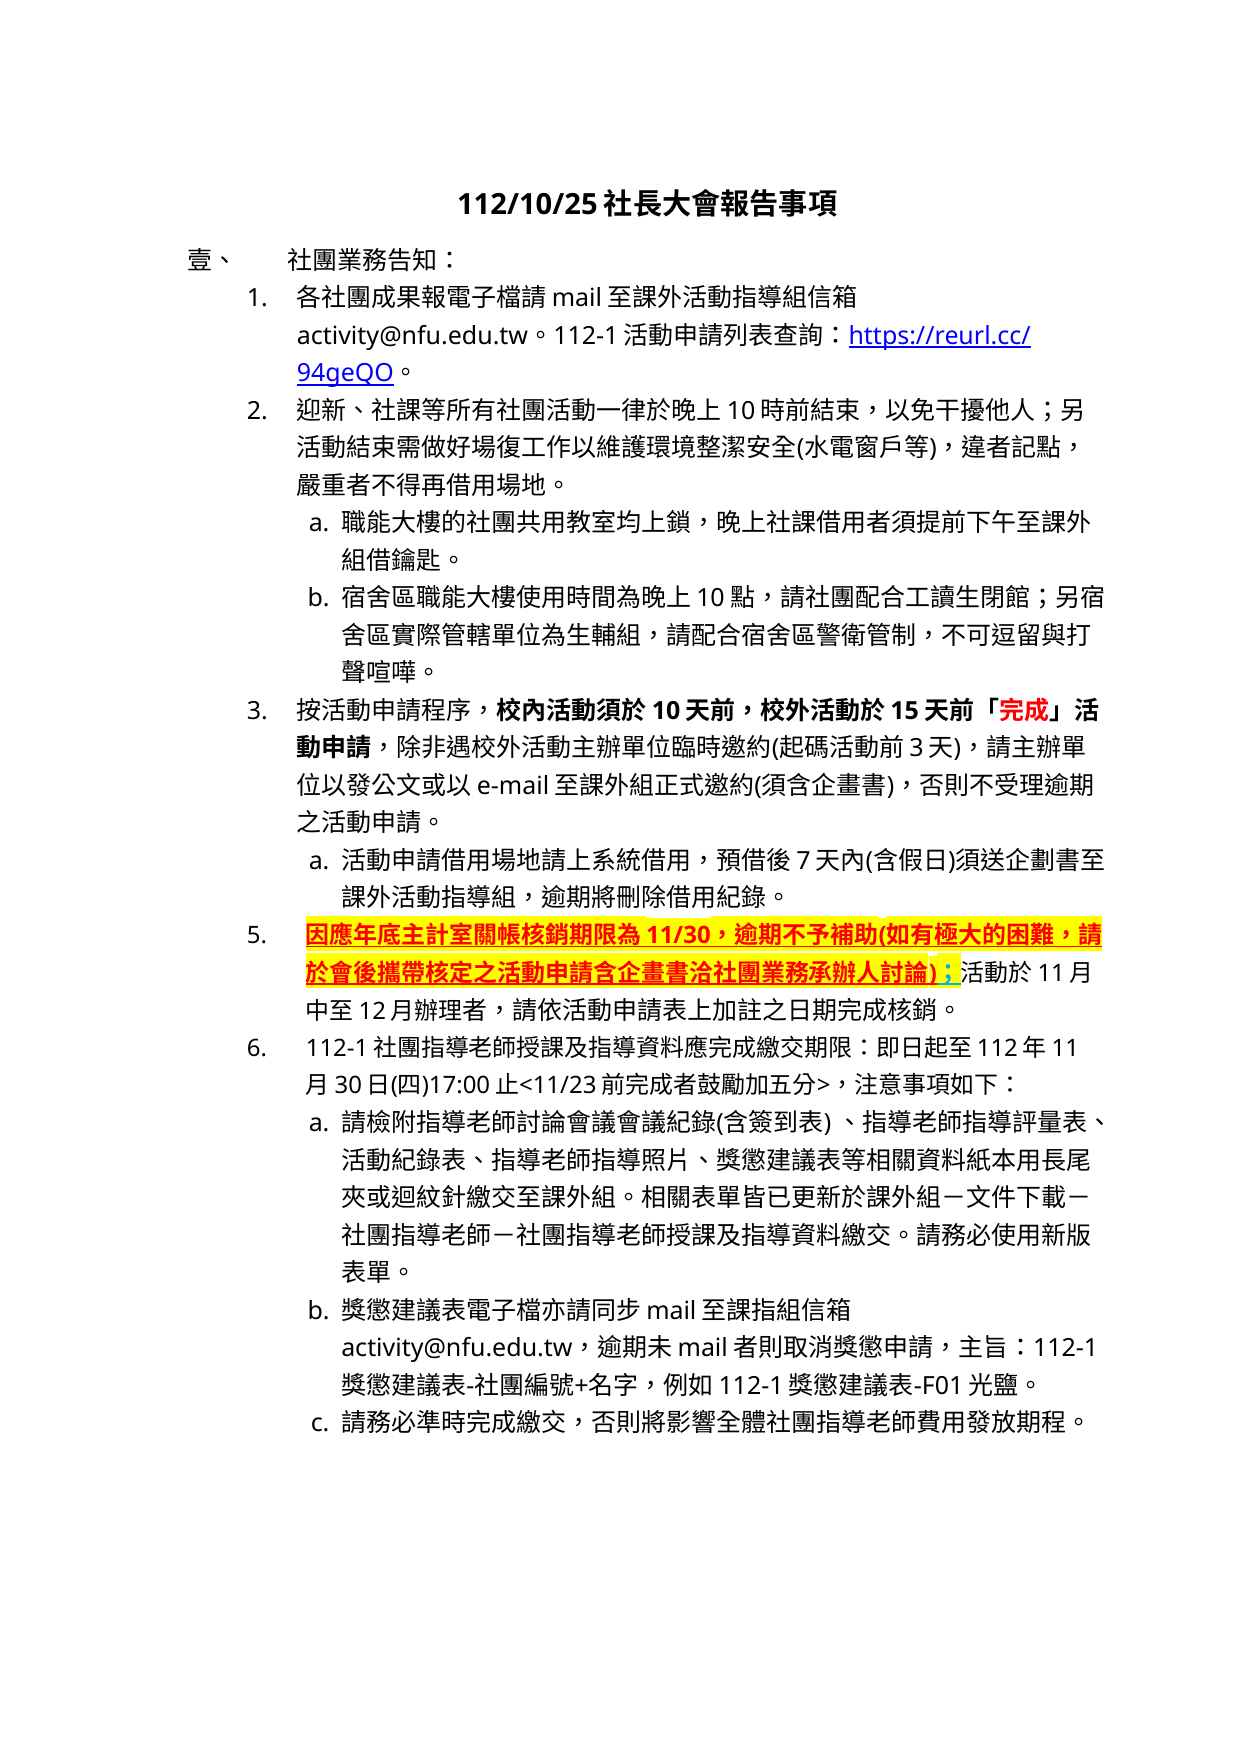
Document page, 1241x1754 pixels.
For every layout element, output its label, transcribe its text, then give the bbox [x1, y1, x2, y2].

list 各社團成果報電子檔請mail至課外活動指導組信箱activity@nfu.edu.tw。112-1活動申請列表查詢：https://reurl.cc/94geQO。 [247, 277, 1106, 389]
list 請檢附指導老師討論會議會議紀錄(含簽到表) 、指導老師指導評量表、活動紀錄表、指導老師指導照片、獎懲建議表等相關資料紙本用長尾夾或迴紋針繳交至課外組。相關表單皆已更新於課外組－文件下載－社團指導老師－社團指導老師授課及指導資料繳交。請務必使用新版表單。 [329, 1102, 1106, 1289]
list 獎懲建議表電子檔亦請同步mail至課指組信箱activity@nfu.edu.tw，逾期未mail者則取消獎懲申請，主旨：112-1獎懲建議表-社團編號+名字，例如112-1獎懲建議表-F01光鹽。 [329, 1289, 1106, 1402]
text 112/10/25社長大會報告事項 [187, 164, 1106, 239]
list 職能大樓的社團共用教室均上鎖，晚上社課借用者須提前下午至課外組借鑰匙。 [329, 502, 1106, 577]
list 宿舍區職能大樓使用時間為晚上10點，請社團配合工讀生閉館；另宿舍區實際管轄單位為生輔組，請配合宿舍區警衛管制，不可逗留與打聲喧嘩。 [329, 577, 1106, 689]
list 112-1社團指導老師授課及指導資料應完成繳交期限：即日起至112年11月30日(四)17:00止<11/23前完成者鼓勵加五分>，注意事項如下： [247, 1027, 1106, 1102]
list 請務必準時完成繳交，否則將影響全體社團指導老師費用發放期程。 [329, 1402, 1106, 1439]
list 按活動申請程序，校內活動須於10天前，校外活動於15天前「完成」活動申請，除非遇校外活動主辦單位臨時邀約(起碼活動前3天)，請主辦單位以發公文或以e-mail至課外組正式邀約(須含企畫書)，否則不受理逾期之活動申請。 [247, 689, 1106, 839]
list 因應年底主計室關帳核銷期限為11/30，逾期不予補助(如有極大的困難，請於會後攜帶核定之活動申請含企畫書洽社團業務承辦人討論)；活動於11月中至12月辦理者，請依活動申請表上加註之日期完成核銷。 [247, 914, 1106, 1027]
list 活動申請借用場地請上系統借用，預借後7天內(含假日)須送企劃書至課外活動指導組，逾期將刪除借用紀錄。 [329, 839, 1106, 914]
list 迎新、社課等所有社團活動一律於晚上10時前結束，以免干擾他人；另活動結束需做好場復工作以維護環境整潔安全(水電窗戶等)，違者記點，嚴重者不得再借用場地。 [247, 389, 1106, 502]
list 社團業務告知： [187, 239, 1106, 277]
